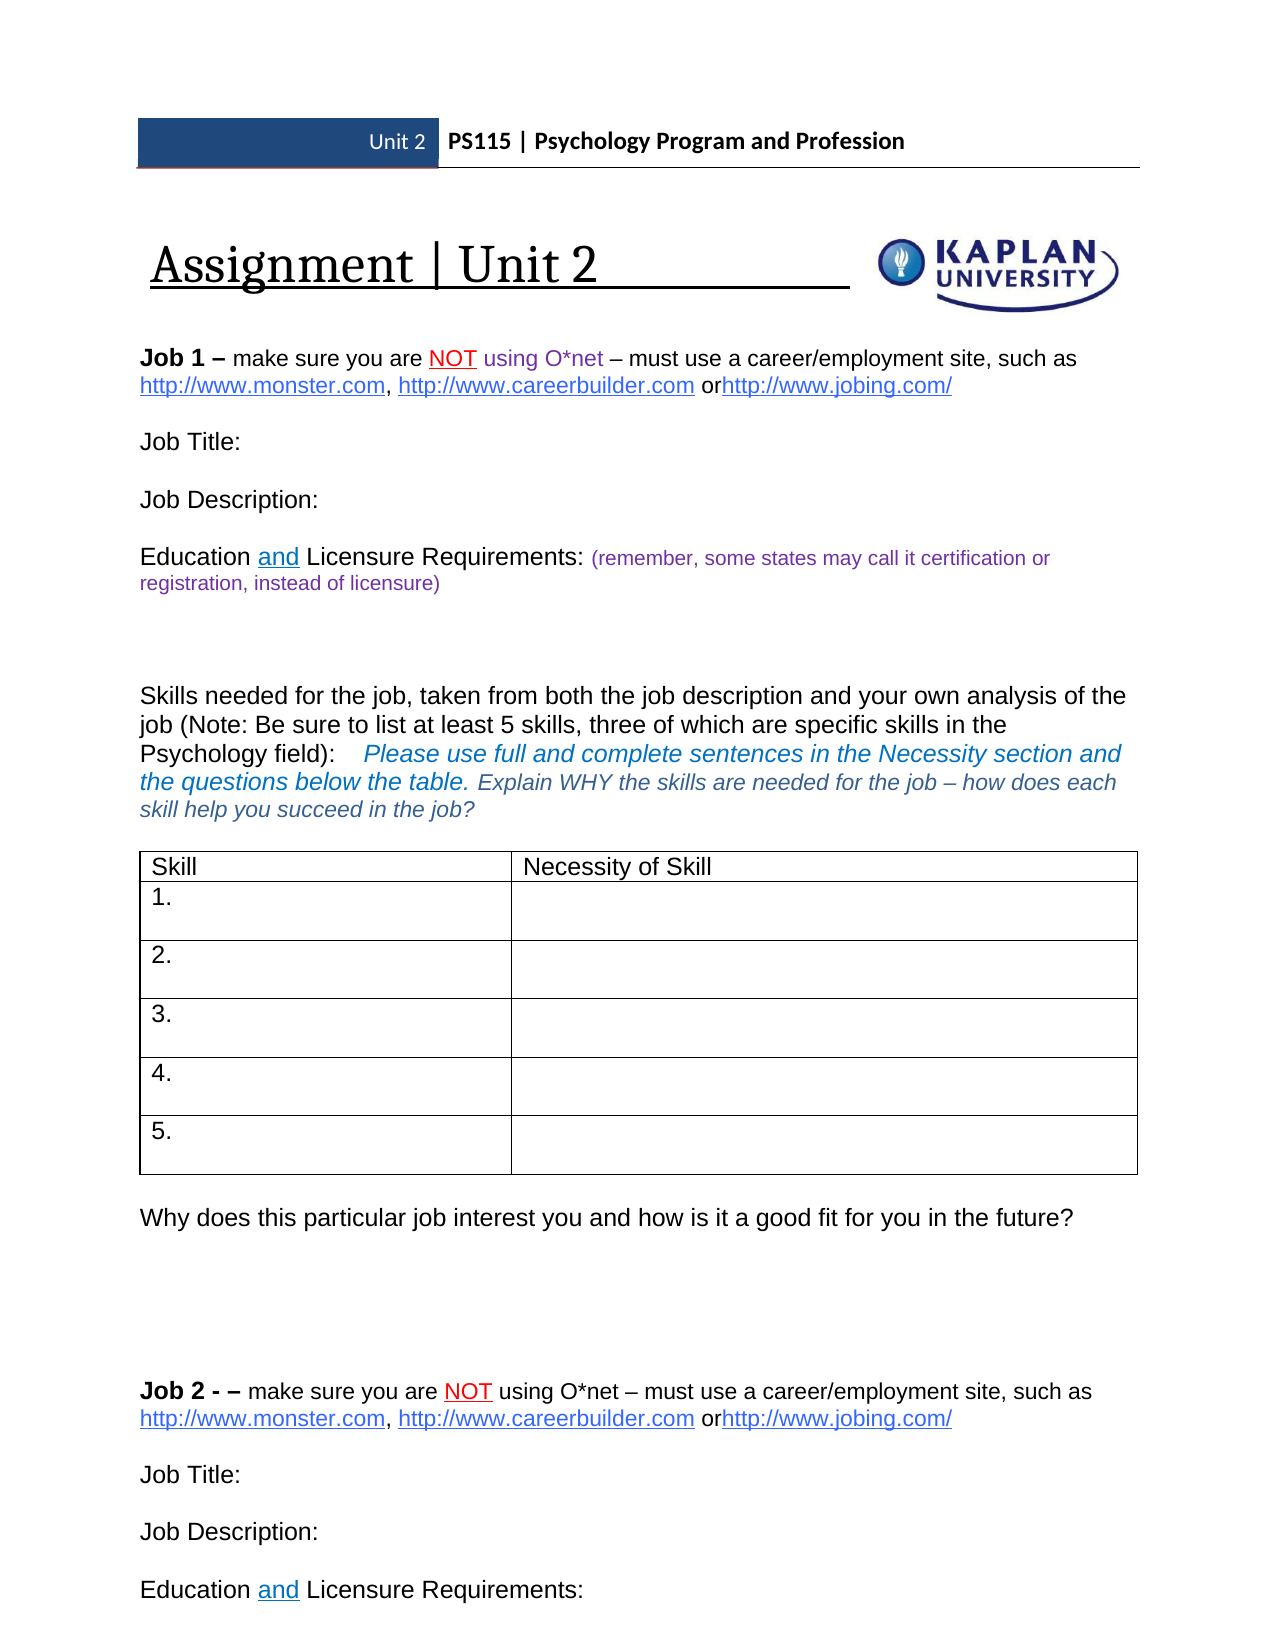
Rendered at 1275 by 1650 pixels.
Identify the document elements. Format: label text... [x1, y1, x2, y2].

text Why does this particular job interest you and how is it a good fit for you in the future? [139, 1203, 1137, 1232]
table_cell 4. [141, 1058, 511, 1115]
table_cell 3. [141, 999, 511, 1057]
table_cell 1. [141, 882, 511, 939]
text Job 2 - – make sure you are NOT using O*net – must use a career/employment site, such as http://www.monster.com, http://www.careerbuilder.com orhttp://www.jobing.com/ [139, 1376, 1137, 1431]
text Job Title: [139, 1460, 1137, 1488]
table_cell 2. [141, 941, 511, 998]
table_cell [512, 1116, 1137, 1174]
text Unit 2 PS115 | Psychology Program and Profession [369, 126, 1139, 155]
text Job Description: [139, 1517, 1137, 1546]
table_cell 5. [141, 1116, 511, 1174]
text Job Title: [139, 427, 1137, 456]
text Job Description: [139, 484, 1137, 513]
table_header Skill [141, 852, 511, 881]
table_cell [512, 1058, 1137, 1115]
text Skills needed for the job, taken from both the job description and your own analysis of the job (Note: Be sure to list at least 5 skills, three of which are specific skills in the Psychology field): Please use full and complete sentences in the Necessity section and the questions below the table. Explain WHY the skills are needed for the job – how does each skill help you succeed in the job? [139, 681, 1137, 822]
table_cell [512, 882, 1137, 939]
table_cell [512, 941, 1137, 998]
table_header Necessity of Skill [512, 852, 1137, 881]
table_cell [512, 999, 1137, 1057]
text Job 1 – make sure you are NOT using O*net – must use a career/employment site, such as http://www.monster.com, http://www.careerbuilder.com orhttp://www.jobing.com/ [139, 343, 1137, 398]
text Assignment | Unit 2 [150, 232, 1139, 292]
text Education and Licensure Requirements: (remember, some states may call it certification or registration, instead of licensure) [139, 542, 1137, 595]
text Education and Licensure Requirements: [139, 1575, 1137, 1603]
picture [868, 292, 1125, 321]
